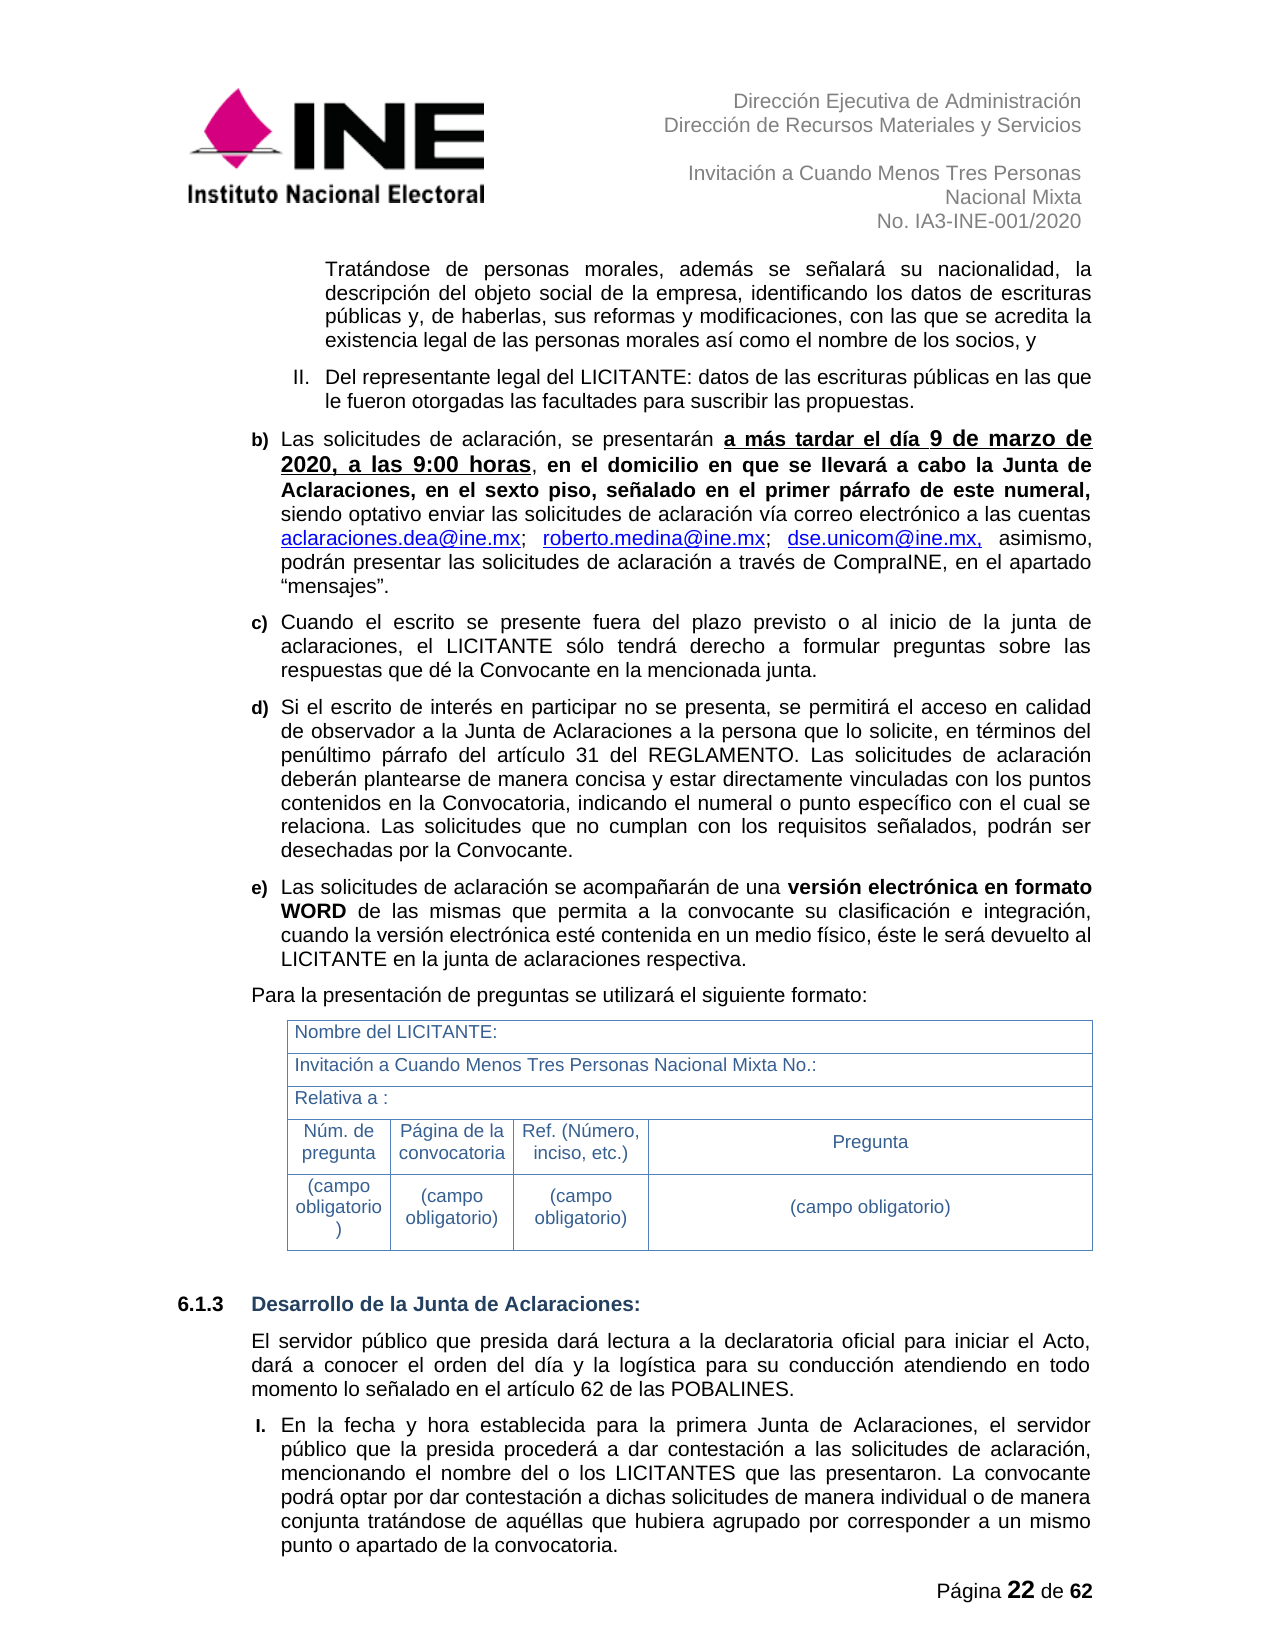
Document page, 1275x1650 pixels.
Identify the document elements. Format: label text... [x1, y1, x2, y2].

text Para la presentación de preguntas se utilizará el siguiente formato: [251, 983, 1092, 1007]
table_cell Pregunta [649, 1120, 1092, 1173]
picture [188, 88, 484, 203]
list En la fecha y hora establecida para la primera Junta de Aclaraciones, el servidor público que la presida procederá a dar contestación a las solicitudes de aclaración, mencionando el nombre del o los LICITANTES que las presentaron. La convocante podrá optar por dar contestación a dichas solicitudes de manera individual o de manera conjunta tratándose de aquéllas que hubiera agrupado por corresponder a un mismo punto o apartado de la convocatoria. [266, 1413, 1092, 1557]
table_cell (campo obligatorio) [649, 1175, 1092, 1250]
table_cell Página de la convocatoria [391, 1120, 513, 1173]
text El servidor público que presida dará lectura a la declaratoria oficial para iniciar el Acto, dará a conocer el orden del día y la logística para su conducción atendiendo en todo momento lo señalado en el artículo 62 de las POBALINES. [251, 1328, 1092, 1400]
subtitle 6.1.3 Desarrollo de la Junta de Aclaraciones: [177, 1292, 1092, 1316]
list Cuando el escrito se presente fuera del plazo previsto o al inicio de la junta de aclaraciones, el LICITANTE sólo tendrá derecho a formular preguntas sobre las respuestas que dé la Convocante en la mencionada junta. [251, 610, 1092, 682]
table_cell Relativa a : [288, 1087, 1092, 1119]
text Tratándose de personas morales, además se señalará su nacionalidad, la descripción del objeto social de la empresa, identificando los datos de escrituras públicas y, de haberlas, sus reformas y modificaciones, con las que se acredita la existencia legal de las personas morales así como el nombre de los socios, y [310, 256, 1092, 352]
table_header Nombre del LICITANTE: [288, 1021, 1092, 1053]
table_cell (campo obligatorio) [391, 1175, 513, 1250]
list Si el escrito de interés en participar no se presenta, se permitirá el acceso en calidad de observador a la Junta de Aclaraciones a la persona que lo solicite, en términos del penúltimo párrafo del artículo 31 del REGLAMENTO. Las solicitudes de aclaración deberán plantearse de manera concisa y estar directamente vinculadas con los puntos contenidos en la Convocatoria, indicando el numeral o punto específico con el cual se relaciona. Las solicitudes que no cumplan con los requisitos señalados, podrán ser desechadas por la Convocante. [251, 694, 1092, 862]
table_cell Invitación a Cuando Menos Tres Personas Nacional Mixta No.: [288, 1054, 1092, 1086]
list Las solicitudes de aclaración, se presentarán a más tardar el día 9 de marzo de 2020, a las 9:00 horas, en el domicilio en que se llevará a cabo la Junta de Aclaraciones, en el sexto piso, señalado en el primer párrafo de este numeral, siendo optativo enviar las solicitudes de aclaración vía correo electrónico a las cuentas aclaraciones.dea@ine.mx; roberto.medina@ine.mx; dse.unicom@ine.mx, asimismo, podrán presentar las solicitudes de aclaración a través de CompraINE, en el apartado “mensajes”. [251, 425, 1092, 598]
list Las solicitudes de aclaración se acompañarán de una versión electrónica en formato WORD de las mismas que permita a la convocante su clasificación e integración, cuando la versión electrónica esté contenida en un medio físico, éste le será devuelto al LICITANTE en la junta de aclaraciones respectiva. [251, 875, 1092, 971]
table_cell Núm. de pregunta [288, 1120, 390, 1173]
table_cell (campo obligatorio) [514, 1175, 648, 1250]
table_cell (campo obligatorio) [288, 1175, 390, 1250]
table_cell Ref. (Número, inciso, etc.) [514, 1120, 648, 1173]
list Del representante legal del LICITANTE: datos de las escrituras públicas en las que le fueron otorgadas las facultades para suscribir las propuestas. [310, 365, 1092, 413]
